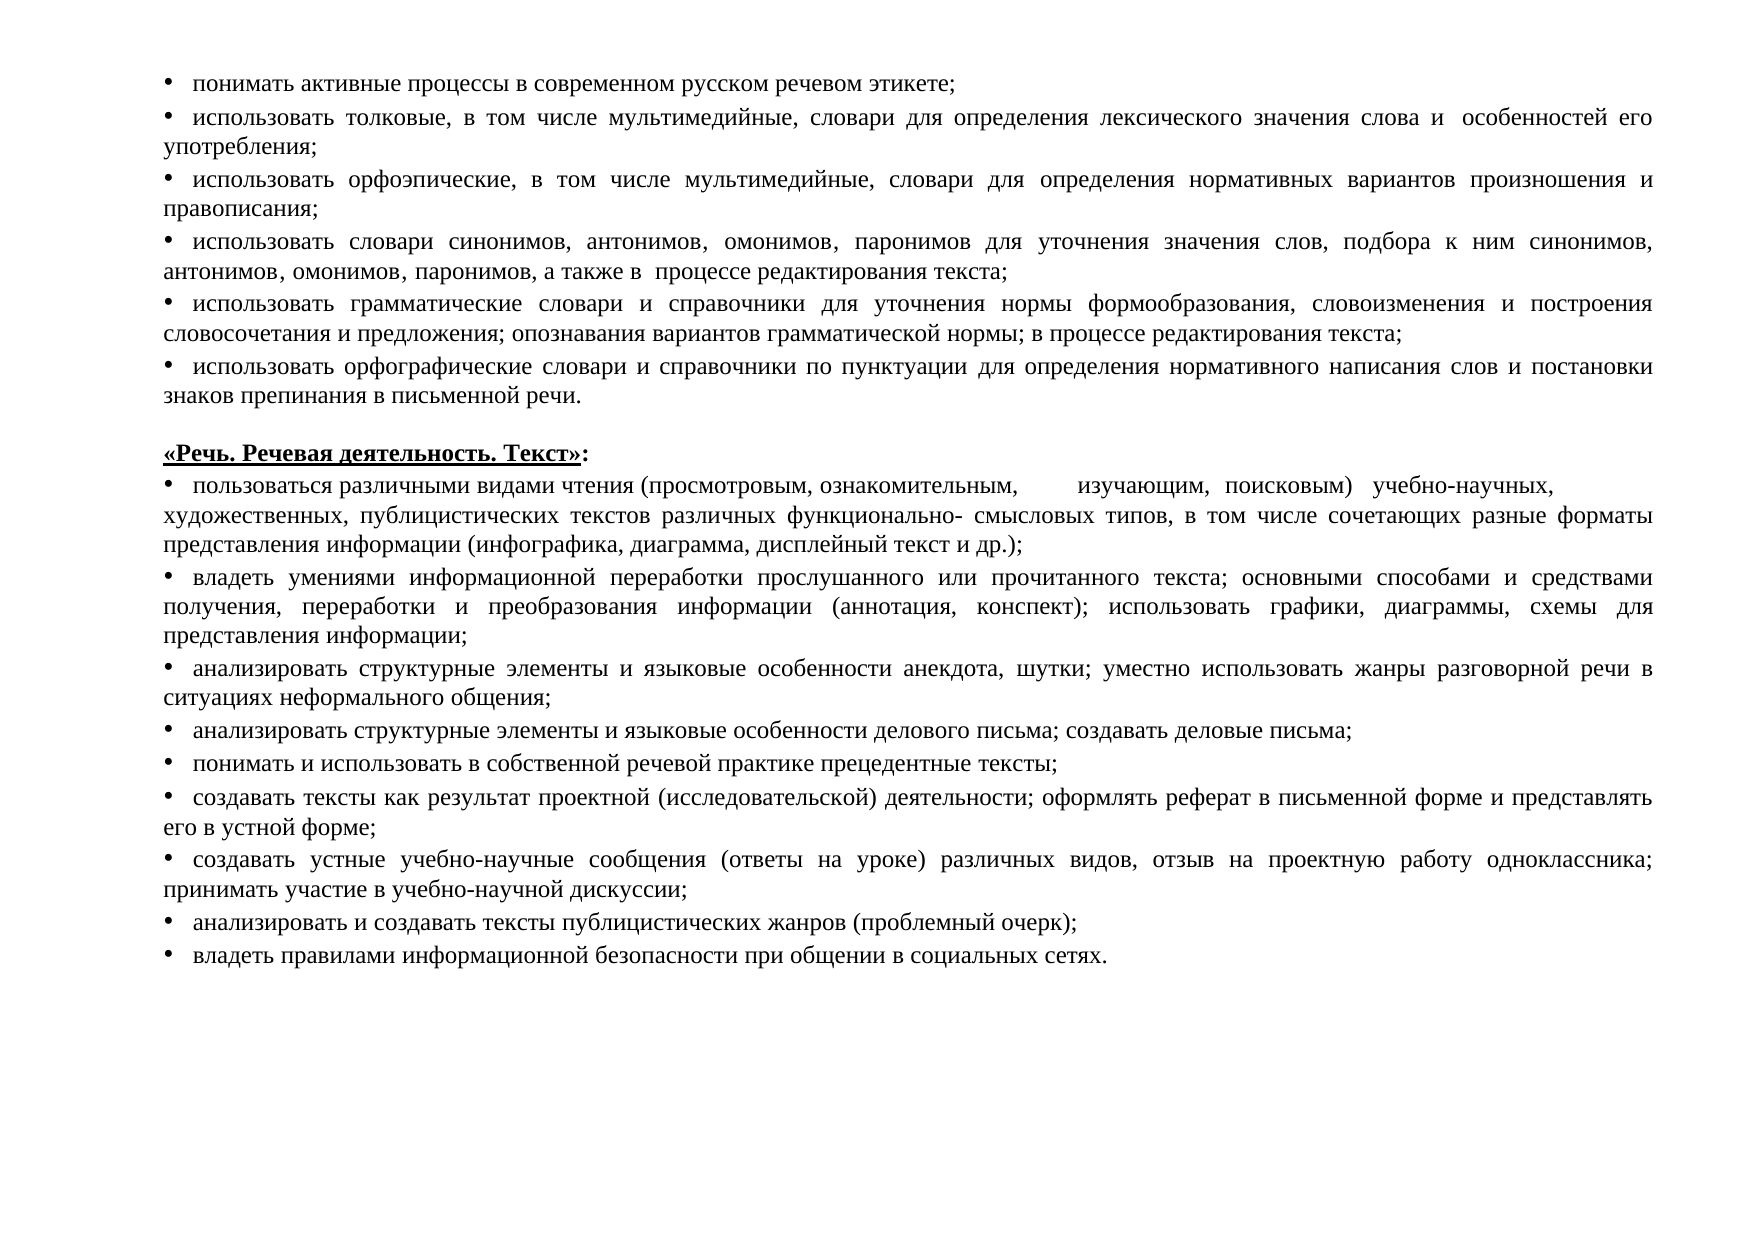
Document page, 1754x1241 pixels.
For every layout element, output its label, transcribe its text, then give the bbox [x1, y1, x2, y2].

list использовать орфоэпические, в том числе мультимедийные, словари для определения нормативных вариантов произношения и правописания; [163, 160, 1653, 222]
list использовать орфографические словари и справочники по пунктуации для определения нормативного написания слов и постановки знаков препинания в письменной речи. [163, 347, 1653, 409]
list использовать грамматические словари и справочники для уточнения нормы формообразования, словоизменения и построения словосочетания и предложения; опознавания вариантов грамматической нормы; в процессе редактирования текста; [163, 284, 1653, 347]
list использовать толковые, в том числе мультимедийные, словари для определения лексического значения слова и особенностей его употребления; [163, 98, 1653, 160]
list пользоваться различными видами чтения (просмотровым, ознакомительным, изучающим, поисковым) учебно-научных, художественных, публицистических текстов различных функционально- смысловых типов, в том числе сочетающих разные форматы представления информации (инфографика, диаграмма, дисплейный текст и др.); [163, 467, 1653, 558]
list владеть правилами информационной безопасности при общении в социальных сетях. [163, 936, 1653, 970]
list создавать устные учебно-научные сообщения (ответы на уроке) различных видов, отзыв на проектную работу одноклассника; принимать участие в учебно-научной дискуссии; [163, 840, 1653, 903]
list анализировать структурные элементы и языковые особенности анекдота, шутки; уместно использовать жанры разговорной речи в ситуациях неформального общения; [163, 649, 1653, 711]
list использовать словари синонимов, антонимов‚ омонимов‚ паронимов для уточнения значения слов, подбора к ним синонимов, антонимов‚ омонимов‚ паронимов, а также в процессе редактирования текста; [163, 222, 1653, 284]
list анализировать и создавать тексты публицистических жанров (проблемный очерк); [163, 903, 1653, 936]
list анализировать структурные элементы и языковые особенности делового письма; создавать деловые письма; [163, 711, 1653, 744]
list создавать тексты как результат проектной (исследовательской) деятельности; оформлять реферат в письменной форме и представлять его в устной форме; [163, 778, 1653, 840]
list понимать и использовать в собственной речевой практике прецедентные тексты; [163, 744, 1653, 778]
text «Речь. Речевая деятельность. Текст»: [163, 438, 1653, 467]
list владеть умениями информационной переработки прослушанного или прочитанного текста; основными способами и средствами получения, переработки и преобразования информации (аннотация, конспект); использовать графики, диаграммы, схемы для представления информации; [163, 558, 1653, 649]
list понимать активные процессы в современном русском речевом этикете; [163, 64, 1653, 98]
